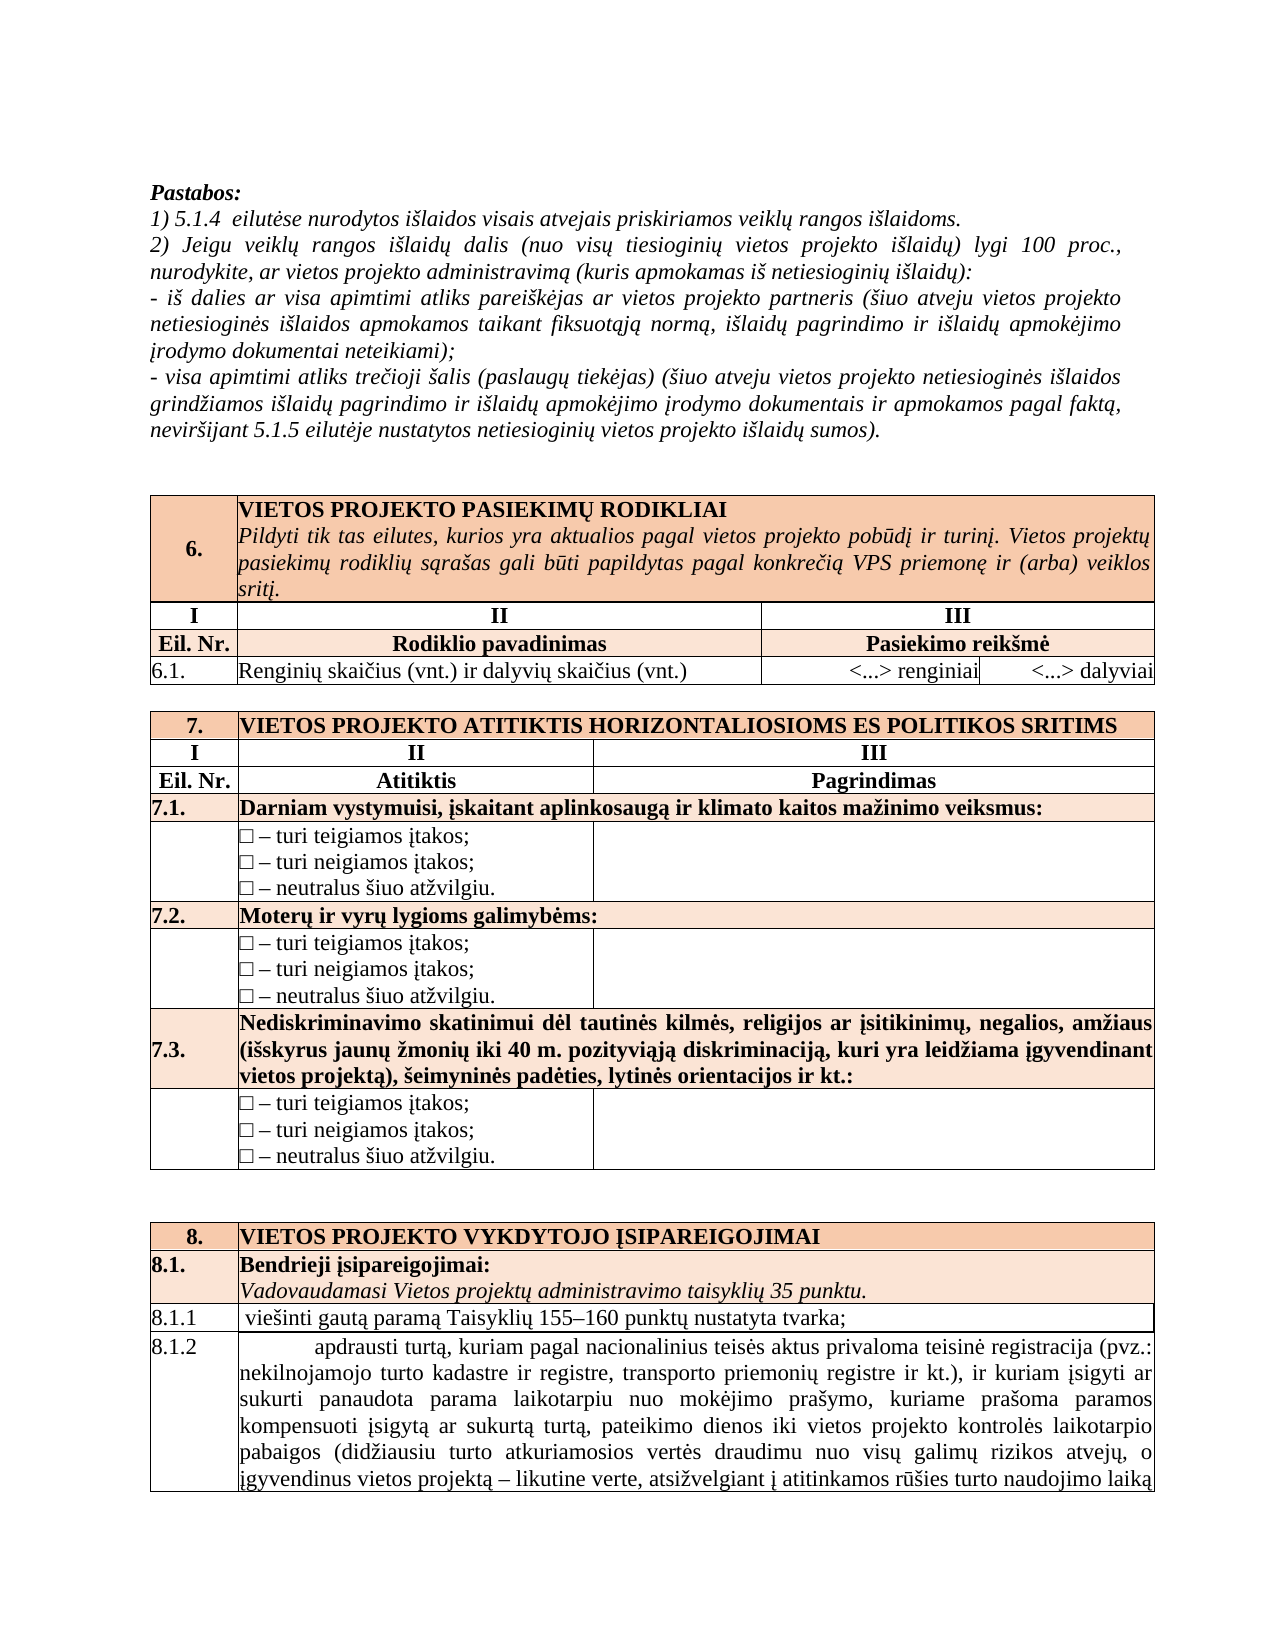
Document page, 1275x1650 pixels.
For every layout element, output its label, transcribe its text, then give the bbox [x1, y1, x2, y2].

table_cell II [238, 603, 761, 629]
table_cell Bendrieji įsipareigojimai: Vadovaudamasi Vietos projektų administravimo taisyklių 35 punktu. [239, 1251, 1154, 1303]
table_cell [239, 1333, 1154, 1491]
table_cell Moterų ir vyrų lygioms galimybėms: [239, 902, 1154, 928]
table_cell [594, 822, 1154, 901]
table_cell Eil. Nr. [151, 767, 238, 793]
table_cell viešinti gautą paramą Taisyklių 155–160 punktų nustatyta tvarka; [239, 1304, 1153, 1331]
table_cell <...> renginiai [762, 657, 979, 684]
table_cell [151, 929, 238, 1008]
table_cell [594, 1089, 1154, 1168]
table_cell [151, 1089, 238, 1168]
text Pastabos: [150, 179, 1125, 205]
table_cell 7.1. [151, 794, 238, 821]
table_cell 7.2. [151, 902, 238, 928]
table_cell [594, 929, 1154, 1008]
text - visa apimtimi atliks trečioji šalis (paslaugų tiekėjas) (šiuo atveju vietos projekto netiesioginės išlaidos grindžiamos išlaidų pagrindimo ir išlaidų apmokėjimo įrodymo dokumentais ir apmokamos pagal faktą, neviršijant 5.1.5 eilutėje nustatytos netiesioginių vietos projekto išlaidų sumos). [150, 363, 1125, 442]
table_header 6. [151, 496, 237, 601]
table_cell 7.3. [151, 1009, 238, 1088]
table_cell □ – turi teigiamos įtakos; □ – turi neigiamos įtakos; □ – neutralus šiuo atžvilgiu. [239, 1089, 593, 1168]
table_cell <...> dalyviai [980, 657, 1154, 684]
table_cell □ – turi teigiamos įtakos; □ – turi neigiamos įtakos; □ – neutralus šiuo atžvilgiu. [239, 822, 593, 901]
table_cell 6.1. [151, 657, 237, 684]
table_header VIETOS PROJEKTO PASIEKIMŲ RODIKLIAI Pildyti tik tas eilutes, kurios yra aktualios pagal vietos projekto pobūdį ir turinį. Vietos projektų pasiekimų rodiklių sąrašas gali būti papildytas pagal konkrečią VPS priemonę ir (arba) veiklos sritį. [238, 496, 1154, 601]
table_cell 8.1.1 [151, 1304, 238, 1331]
text 2) Jeigu veiklų rangos išlaidų dalis (nuo visų tiesioginių vietos projekto išlaidų) lygi 100 proc., nurodykite, ar vietos projekto administravimą (kuris apmokamas iš netiesioginių išlaidų): [150, 231, 1125, 284]
table_cell 8.1.2 [151, 1332, 238, 1491]
table_cell Eil. Nr. [151, 630, 237, 656]
table_header 8. [151, 1223, 238, 1249]
table_cell [151, 822, 238, 901]
table_cell Renginių skaičius (vnt.) ir dalyvių skaičius (vnt.) [238, 657, 761, 684]
table_cell Pagrindimas [594, 767, 1154, 793]
text 1) 5.1.4 eilutėse nurodytos išlaidos visais atvejais priskiriamos veiklų rangos išlaidoms. [150, 205, 1125, 231]
text - iš dalies ar visa apimtimi atliks pareiškėjas ar vietos projekto partneris (šiuo atveju vietos projekto netiesioginės išlaidos apmokamos taikant fiksuotąją normą, išlaidų pagrindimo ir išlaidų apmokėjimo įrodymo dokumentai neteikiami); [150, 284, 1125, 363]
table_cell □ – turi teigiamos įtakos; □ – turi neigiamos įtakos; □ – neutralus šiuo atžvilgiu. [239, 929, 593, 1008]
table_header VIETOS PROJEKTO VYKDYTOJO ĮSIPAREIGOJIMAI [239, 1223, 1154, 1249]
table_cell 8.1. [151, 1251, 238, 1303]
table_cell III [762, 603, 1154, 629]
table_header 7. [151, 712, 238, 738]
table_cell Atitiktis [239, 767, 593, 793]
table_cell Darniam vystymuisi, įskaitant aplinkosaugą ir klimato kaitos mažinimo veiksmus: [239, 794, 1154, 821]
table_header VIETOS PROJEKTO ATITIKTIS HORIZONTALIOSIOMS ES POLITIKOS SRITIMS [239, 712, 1154, 738]
table_cell I [151, 740, 238, 766]
table_cell I [151, 603, 237, 629]
table_cell Pasiekimo reikšmė [762, 630, 1154, 656]
table_cell Rodiklio pavadinimas [238, 630, 761, 656]
table_cell II [239, 740, 593, 766]
table_cell III [594, 740, 1154, 766]
table_cell Nediskriminavimo skatinimui dėl tautinės kilmės, religijos ar įsitikinimų, negalios, amžiaus (išskyrus jaunų žmonių iki 40 m. pozityviąją diskriminaciją, kuri yra leidžiama įgyvendinant vietos projektą), šeimyninės padėties, lytinės orientacijos ir kt.: [239, 1009, 1154, 1088]
